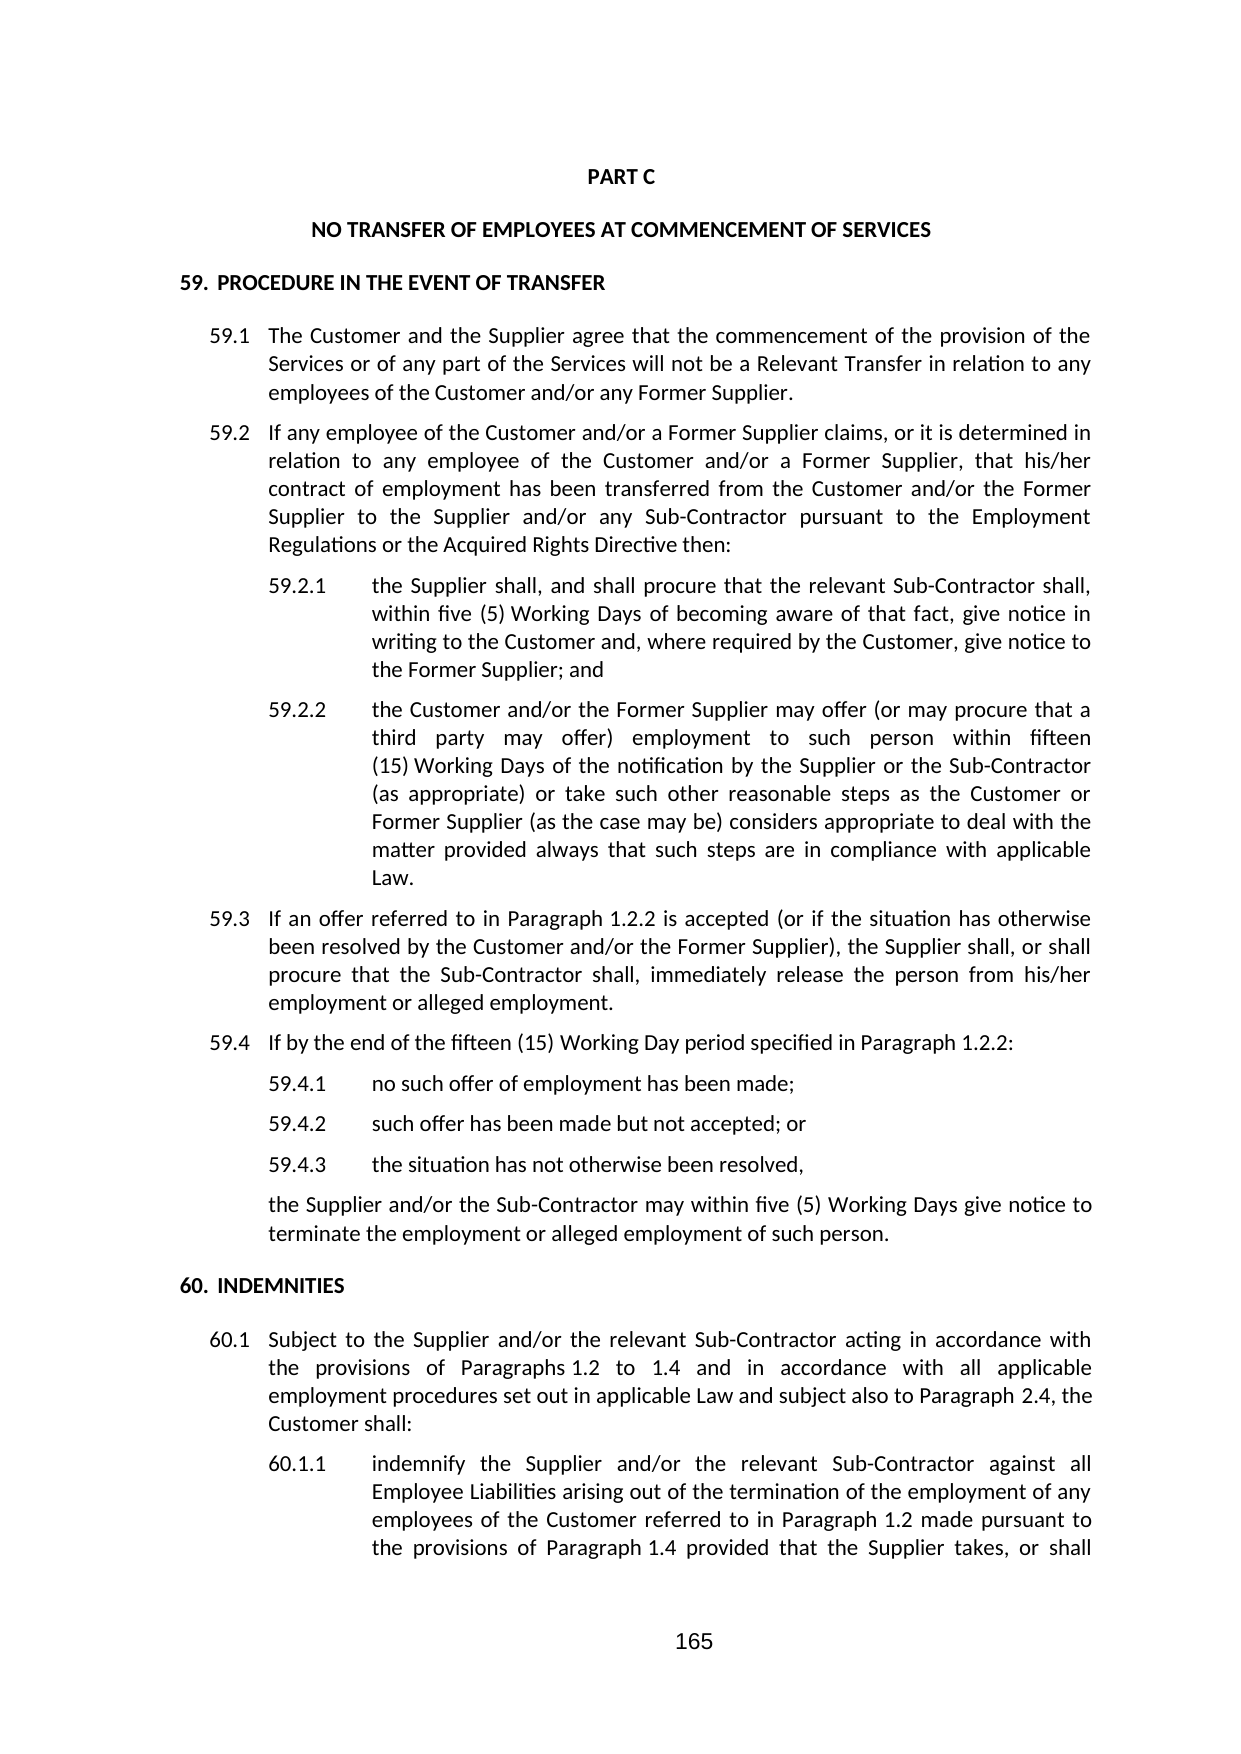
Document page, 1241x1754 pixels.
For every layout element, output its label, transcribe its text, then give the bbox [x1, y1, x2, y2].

text such offer has been made but not accepted; or [268, 1109, 1093, 1138]
text PART C [150, 162, 1093, 191]
text No transfer of employees at commencement of Services [150, 216, 1093, 243]
text Subject to the Supplier and/or the relevant Sub-Contractor acting in accordance with the provisions of Paragraphs 1.2 to 1.4 and in accordance with all applicable employment procedures set out in applicable Law and subject also to Paragraph 2.4, the Customer shall: [209, 1325, 1093, 1437]
text the Customer and/or the Former Supplier may offer (or may procure that a third party may offer) employment to such person within fifteen (15) Working Days of the notification by the Supplier or the Sub-Contractor (as appropriate) or take such other reasonable steps as the Customer or Former Supplier (as the case may be) considers appropriate to deal with the matter provided always that such steps are in compliance with applicable Law. [268, 695, 1093, 891]
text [268, 1449, 1093, 1561]
text If by the end of the fifteen (15) Working Day period specified in Paragraph 1.2.2: [209, 1028, 1093, 1057]
text the Supplier shall, and shall procure that the relevant Sub-Contractor shall, within five (5) Working Days of becoming aware of that fact, give notice in writing to the Customer and, where required by the Customer, give notice to the Former Supplier; and [268, 571, 1093, 683]
text If any employee of the Customer and/or a Former Supplier claims, or it is determined in relation to any employee of the Customer and/or a Former Supplier, that his/her contract of employment has been transferred from the Customer and/or the Former Supplier to the Supplier and/or any Sub-Contractor pursuant to the Employment Regulations or the Acquired Rights Directive then: [209, 418, 1093, 558]
text the situation has not otherwise been resolved, [268, 1150, 1093, 1178]
subtitle PROCEDURE IN THE EVENT OF TRANSFER [179, 268, 1093, 297]
text The Customer and the Supplier agree that the commencement of the provision of the Services or of any part of the Services will not be a Relevant Transfer in relation to any employees of the Customer and/or any Former Supplier. [209, 322, 1093, 406]
subtitle INDEMNITIES [179, 1272, 1093, 1300]
text the Supplier and/or the Sub-Contractor may within five (5) Working Days give notice to terminate the employment or alleged employment of such person. [268, 1191, 1093, 1247]
text If an offer referred to in Paragraph 1.2.2 is accepted (or if the situation has otherwise been resolved by the Customer and/or the Former Supplier), the Supplier shall, or shall procure that the Sub-Contractor shall, immediately release the person from his/her employment or alleged employment. [209, 904, 1093, 1016]
text no such offer of employment has been made; [268, 1069, 1093, 1097]
